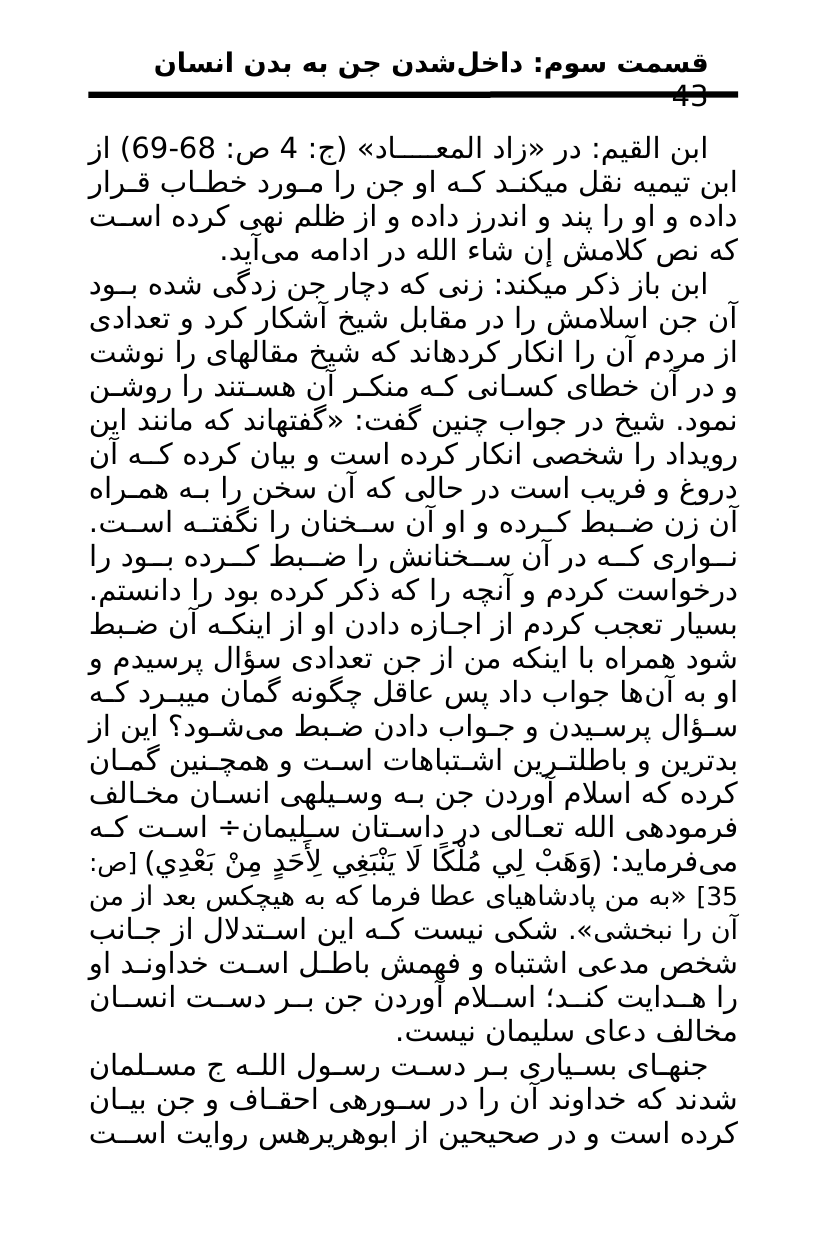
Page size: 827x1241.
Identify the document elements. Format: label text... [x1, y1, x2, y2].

text ابن باز ذکر میکند: زنی که دچار جن زدگی شده بود آن جن اسلامش را در مقابل شیخ آشکار کرد و تعدادی از مردم آن را انکار کردهاند که شیخ مقالهای را نوشت و در آن خطای کسانی که منکر آن هستند را روشن نمود. شیخ در جواب چنین گفت: «گفتهاند که مانند این رویداد را شخصی انکار کرده است و بیان کرده که آن دروغ و فریب است در حالی که آن سخن را به همراه آن زن ضبط کرده و او آن سخنان را نگفته است. نواری که در آن سخنانش را ضبط کرده بود را درخواست کردم و آنچه را که ذکر کرده بود را دانستم. بسیار تعجب کردم از اجازه دادن او از اینکه آن ضبط شود همراه با اینکه من از جن تعدادی سؤال پرسیدم و او به آن‌ها جواب داد پس عاقل چگونه گمان میبرد که سؤال پرسیدن و جواب دادن ضبط می‌شود؟ این از بدترین و باطلترین اشتباهات است و همچنین گمان کرده که اسلام آوردن جن به وسیلهی انسان مخالف فرمودهی الله تعالی در داستان سلیمان÷ است که می‌فرماید: ﴿وَهَبْ لِي مُلْكًا لَا يَنْبَغِي لِأَحَدٍ مِنْ بَعْدِي﴾ [ص: 35] «به من پادشاهیای عطا فرما که به هیچکس بعد از من آن را نبخشی». شکی نیست که این استدلال از جانب شخص مدعی اشتباه و فهمش باطل است خداوند او را هدایت کند؛ اسلام آوردن جن بر دست انسان مخالف دعای سلیمان نیست. [89, 267, 738, 1048]
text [89, 1048, 738, 1150]
text ابن القیم: در «زاد المعاد» (ج: 4 ص: 68-69) از ابن تیمیه نقل میکند که او جن را مورد خطاب قرار داده و او را پند و اندرز داده و از ظلم نهی کرده است که نص کلامش إن شاء الله در ادامه می‌آید. [89, 132, 738, 267]
